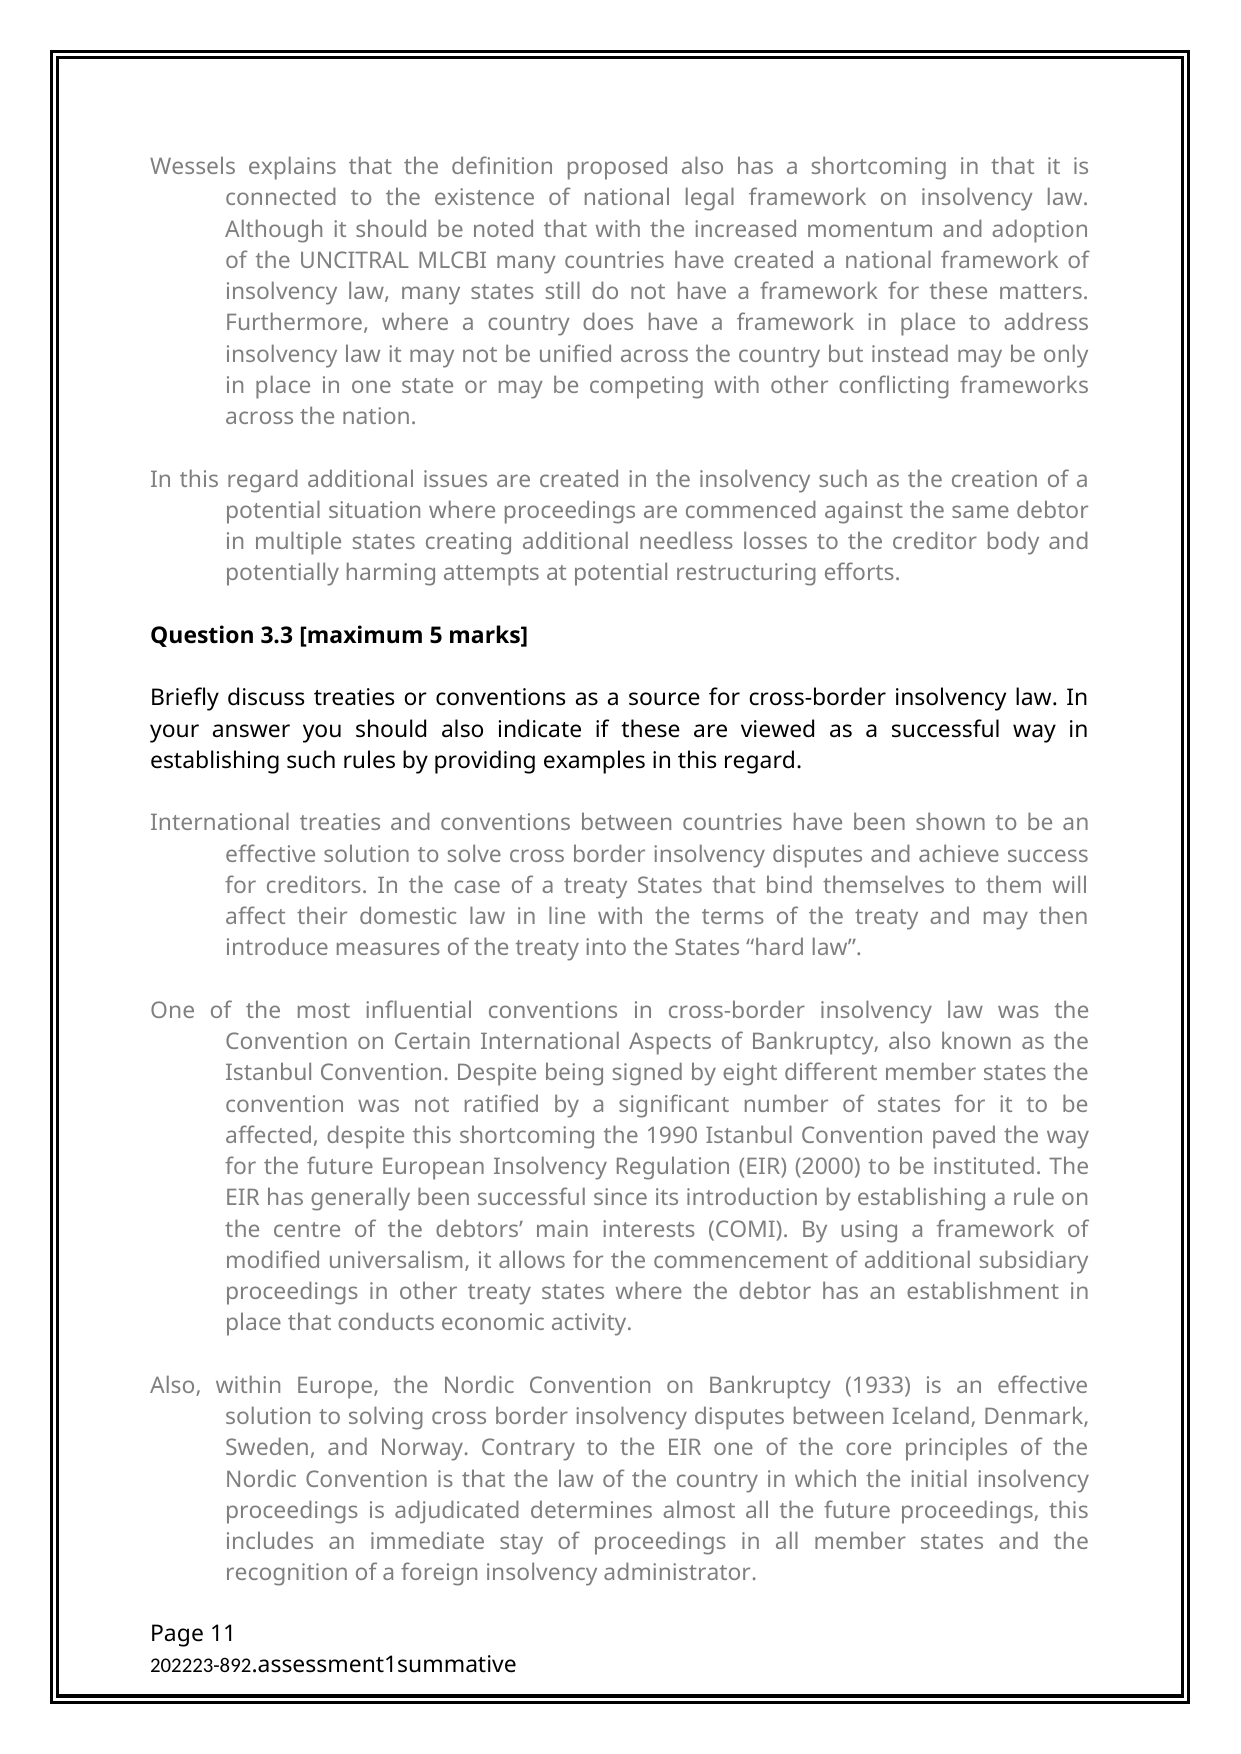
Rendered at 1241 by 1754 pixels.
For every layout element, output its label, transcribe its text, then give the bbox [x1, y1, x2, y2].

text Also, within Europe, the Nordic Convention on Bankruptcy (1933) is an effective solution to solving cross border insolvency disputes between Iceland, Denmark, Sweden, and Norway. Contrary to the EIR one of the core principles of the Nordic Convention is that the law of the country in which the initial insolvency proceedings is adjudicated determines almost all the future proceedings, this includes an immediate stay of proceedings in all member states and the recognition of a foreign insolvency administrator. [150, 1369, 1090, 1587]
text Wessels explains that the definition proposed also has a shortcoming in that it is connected to the existence of national legal framework on insolvency law. Although it should be noted that with the increased momentum and adoption of the UNCITRAL MLCBI many countries have created a national framework of insolvency law, many states still do not have a framework for these matters. Furthermore, where a country does have a framework in place to address insolvency law it may not be unified across the country but instead may be only in place in one state or may be competing with other conflicting frameworks across the nation. [150, 150, 1090, 431]
text Question 3.3 [maximum 5 marks] [299, 619, 1090, 650]
text One of the most influential conventions in cross-border insolvency law was the Convention on Certain International Aspects of Bankruptcy, also known as the Istanbul Convention. Despite being signed by eight different member states the convention was not ratified by a significant number of states for it to be affected, despite this shortcoming the 1990 Istanbul Convention paved the way for the future European Insolvency Regulation (EIR) (2000) to be instituted. The EIR has generally been successful since its introduction by establishing a rule on the centre of the debtors’ main interests (COMI). By using a framework of modified universalism, it allows for the commencement of additional subsidiary proceedings in other treaty states where the debtor has an establishment in place that conducts economic activity. [150, 994, 1090, 1337]
text International treaties and conventions between countries have been shown to be an effective solution to solve cross border insolvency disputes and achieve success for creditors. In the case of a treaty States that bind themselves to them will affect their domestic law in line with the terms of the treaty and may then introduce measures of the treaty into the States “hard law”. [150, 806, 1090, 962]
text Briefly discuss treaties or conventions as a source for cross-border insolvency law. In your answer you should also indicate if these are viewed as a successful way in establishing such rules by providing examples in this regard. [150, 681, 1090, 775]
text In this regard additional issues are created in the insolvency such as the creation of a potential situation where proceedings are commenced against the same debtor in multiple states creating additional needless losses to the creditor body and potentially harming attempts at potential restructuring efforts. [150, 462, 1090, 587]
